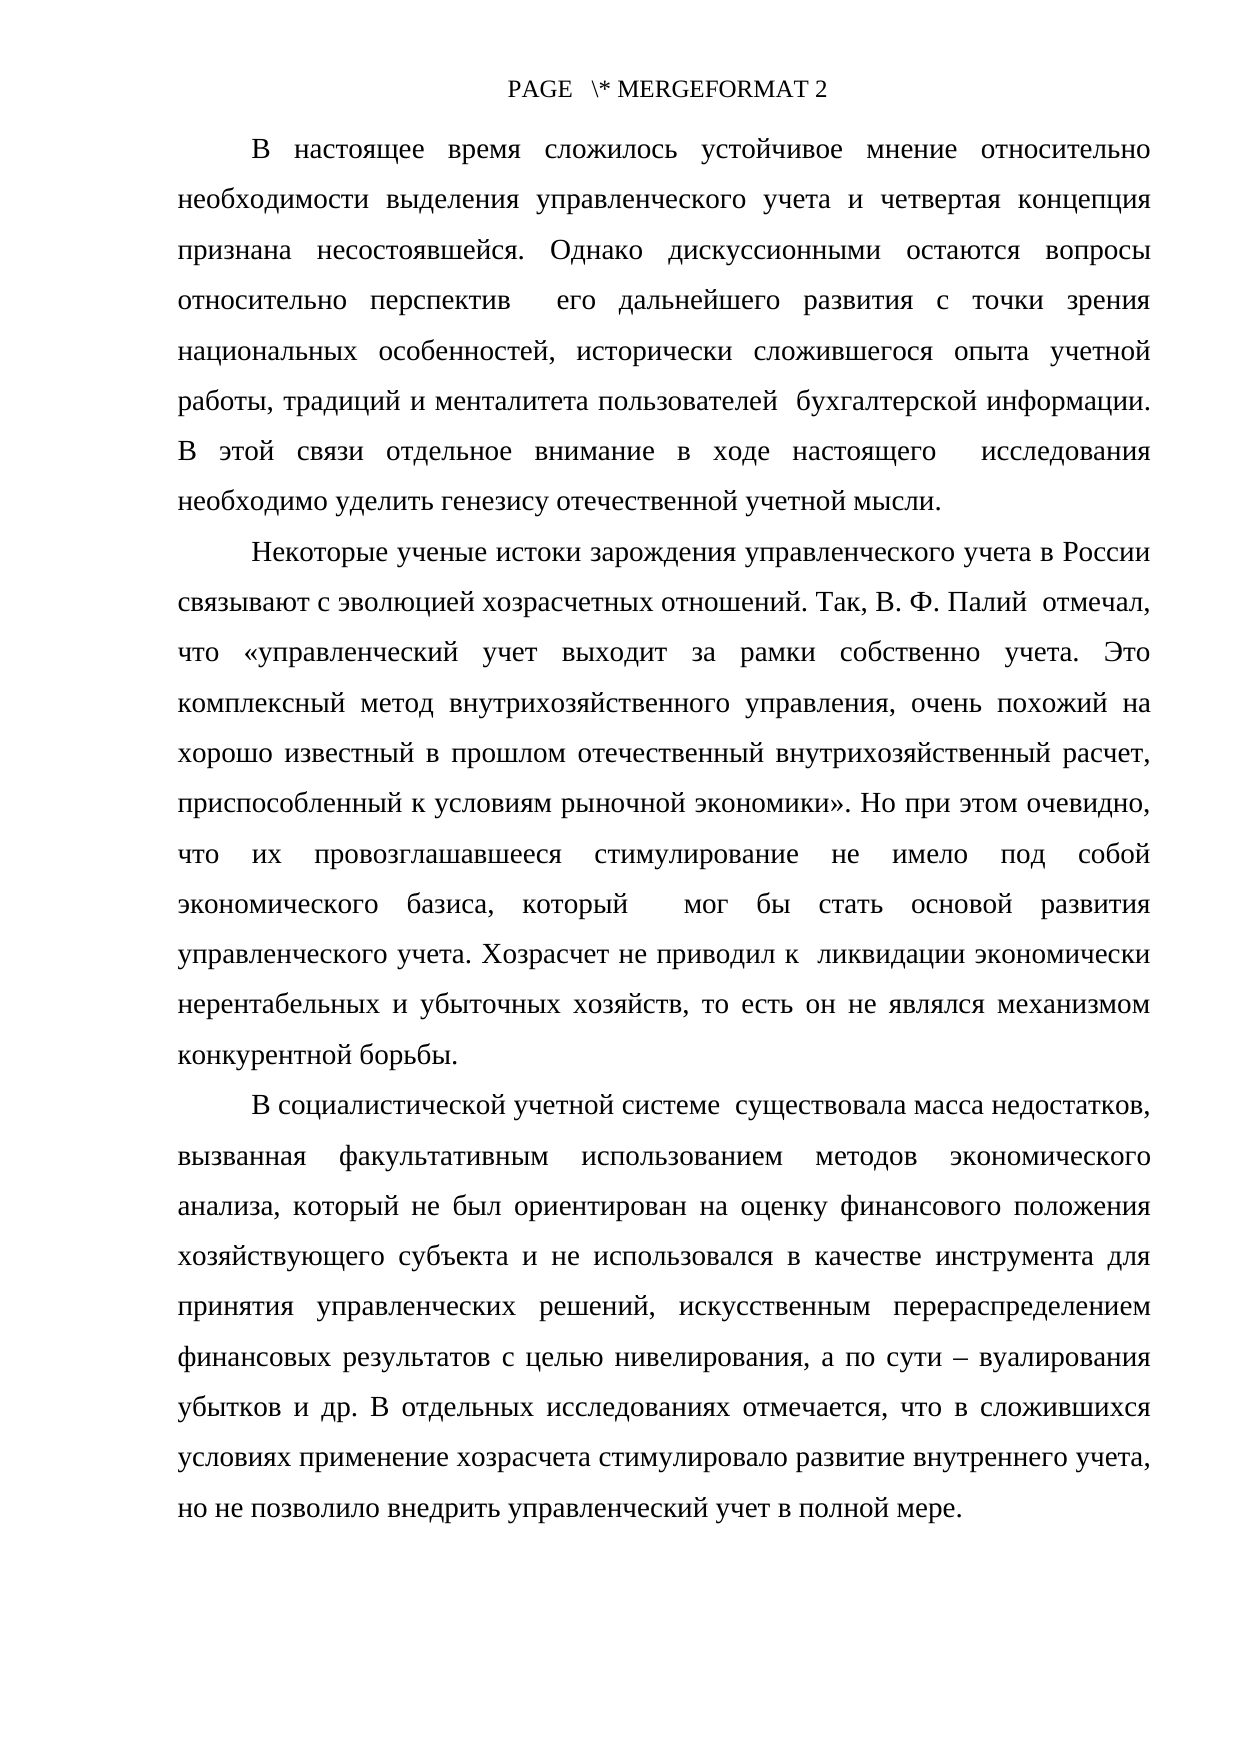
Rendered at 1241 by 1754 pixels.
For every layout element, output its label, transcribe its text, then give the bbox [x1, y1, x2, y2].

text В социалистической учетной системе существовала масса недостатков, вызванная факультативным использованием методов экономического анализа, который не был ориентирован на оценку финансового положения хозяйствующего субъекта и не использовался в качестве инструмента для принятия управленческих решений, искусственным перераспределением финансовых результатов с целью нивелирования, а по сути – вуалирования убытков и др. В отдельных исследованиях отмечается, что в сложившихся условиях применение хозрасчета стимулировало развитие внутреннего учета, но не позволило внедрить управленческий учет в полной мере. [177, 1087, 1152, 1523]
text В настоящее время сложилось устойчивое мнение относительно необходимости выделения управленческого учета и четвертая концепция признана несостоявшейся. Однако дискуссионными остаются вопросы относительно перспектив его дальнейшего развития с точки зрения национальных особенностей, исторически сложившегося опыта учетной работы, традиций и менталитета пользователей бухгалтерской информации. В этой связи отдельное внимание в ходе настоящего исследования необходимо уделить генезису отечественной учетной мысли. [177, 131, 1152, 517]
text Некоторые ученые истоки зарождения управленческого учета в России связывают с эволюцией хозрасчетных отношений. Так, В. Ф. Палий отмечал, что «управленческий учет выходит за рамки собственно учета. Это комплексный метод внутрихозяйственного управления, очень похожий на хорошо известный в прошлом отечественный внутрихозяйственный расчет, приспособленный к условиям рыночной экономики». Но при этом очевидно, что их провозглашавшееся стимулирование не имело под собой экономического базиса, который мог бы стать основой развития управленческого учета. Хозрасчет не приводил к ликвидации экономически нерентабельных и убыточных хозяйств, то есть он не являлся механизмом конкурентной борьбы. [177, 534, 1152, 1071]
